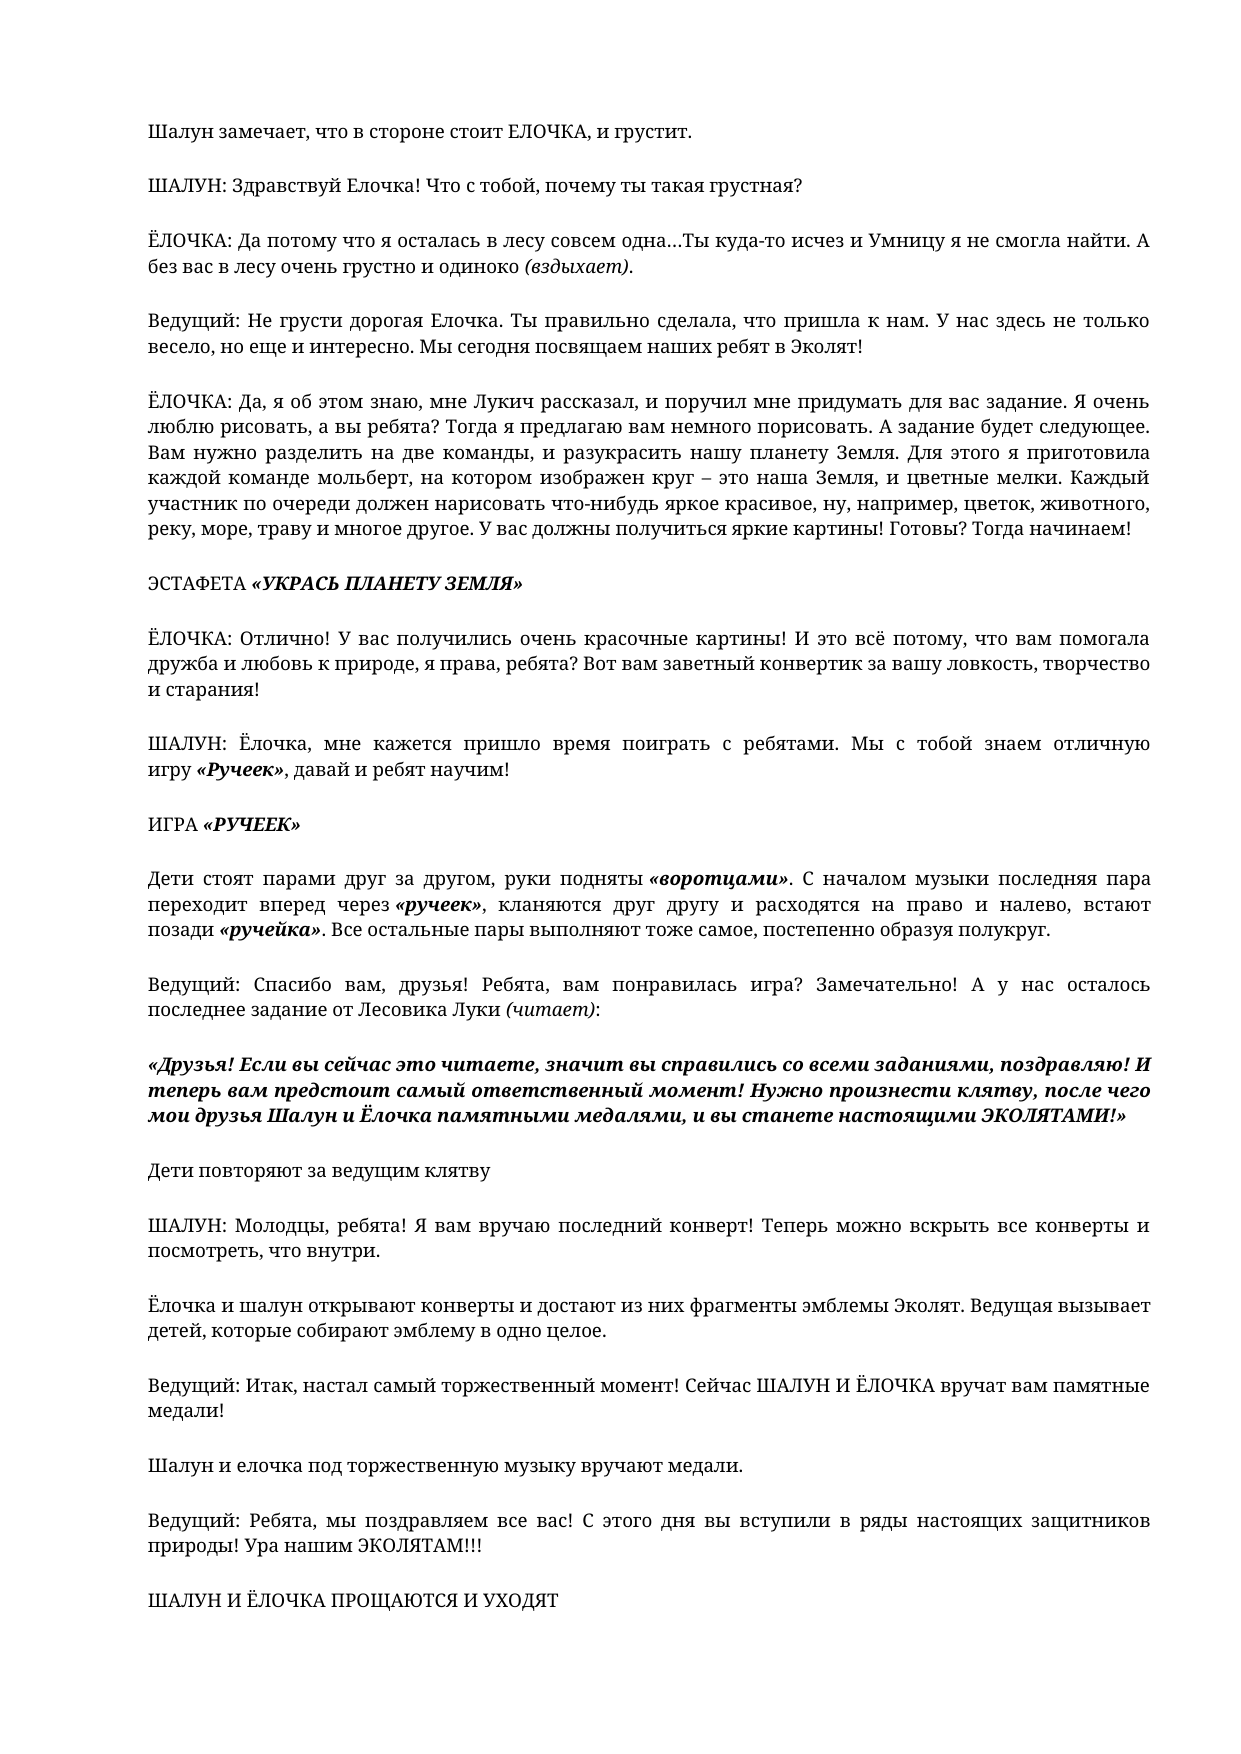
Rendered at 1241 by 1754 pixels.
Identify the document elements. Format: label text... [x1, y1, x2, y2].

text ШАЛУН: Ёлочка, мне кажется пришло время поиграть с ребятами. Мы с тобой знаем отличную игру «Ручеек», давай и ребят научим! [148, 731, 1152, 782]
text Ведущий: Не грусти дорогая Елочка. Ты правильно сделала, что пришла к нам. У нас здесь не только весело, но еще и интересно. Мы сегодня посвящаем наших ребят в Эколят! [148, 308, 1152, 359]
text ЭСТАФЕТА «УКРАСЬ ПЛАНЕТУ ЗЕМЛЯ» [148, 570, 1152, 596]
text «Друзья! Если вы сейчас это читаете, значит вы справились со всеми заданиями, поздравляю! И теперь вам предстоит самый ответственный момент! Нужно произнести клятву, после чего мои друзья Шалун и Ёлочка памятными медалями, и вы станете настоящими ЭКОЛЯТАМИ!» [148, 1051, 1152, 1128]
text Дети повторяют за ведущим клятву [148, 1157, 1152, 1183]
text Ведущий: Итак, настал самый торжественный момент! Сейчас ШАЛУН И ЁЛОЧКА вручат вам памятные медали! [148, 1372, 1152, 1423]
text Дети стоят парами друг за другом, руки подняты «воротцами». С началом музыки последняя пара переходит вперед через «ручеек», кланяются друг другу и расходятся на право и налево, встают позади «ручейка». Все остальные пары выполняют тоже самое, постепенно образуя полукруг. [148, 866, 1152, 942]
text ИГРА «РУЧЕЕК» [148, 811, 1152, 836]
text ШАЛУН: Здравствуй Елочка! Что с тобой, почему ты такая грустная? [148, 173, 1152, 198]
text ШАЛУН: Молодцы, ребята! Я вам вручаю последний конверт! Теперь можно вскрыть все конверты и посмотреть, что внутри. [148, 1212, 1152, 1263]
text ЁЛОЧКА: Да, я об этом знаю, мне Лукич рассказал, и поручил мне придумать для вас задание. Я очень люблю рисовать, а вы ребята? Тогда я предлагаю вам немного порисовать. А задание будет следующее. Вам нужно разделить на две команды, и разукрасить нашу планету Земля. Для этого я приготовила каждой команде мольберт, на котором изображен круг – это наша Земля, и цветные мелки. Каждый участник по очереди должен нарисовать что-нибудь яркое красивое, ну, например, цветок, животного, реку, море, траву и многое другое. У вас должны получиться яркие картины! Готовы? Тогда начинаем! [148, 388, 1152, 541]
text Ёлочка и шалун открывают конверты и достают из них фрагменты эмблемы Эколят. Ведущая вызывает детей, которые собирают эмблему в одно целое. [148, 1292, 1152, 1343]
text ШАЛУН И ЁЛОЧКА ПРОЩАЮТСЯ И УХОДЯТ [148, 1587, 1152, 1613]
text ЁЛОЧКА: Да потому что я осталась в лесу совсем одна…Ты куда-то исчез и Умницу я не смогла найти. А без вас в лесу очень грустно и одиноко (вздыхает). [148, 227, 1152, 278]
text Шалун замечает, что в стороне стоит ЕЛОЧКА, и грустит. [148, 118, 1152, 144]
text ЁЛОЧКА: Отлично! У вас получились очень красочные картины! И это всё потому, что вам помогала дружба и любовь к природе, я права, ребята? Вот вам заветный конвертик за вашу ловкость, творчество и старания! [148, 625, 1152, 701]
text Ведущий: Ребята, мы поздравляем все вас! С этого дня вы вступили в ряды настоящих защитников природы! Ура нашим ЭКОЛЯТАМ!!! [148, 1507, 1152, 1558]
text Шалун и елочка под торжественную музыку вручают медали. [148, 1452, 1152, 1478]
text Ведущий: Спасибо вам, друзья! Ребята, вам понравилась игра? Замечательно! А у нас осталось последнее задание от Лесовика Луки (читает): [148, 971, 1152, 1022]
